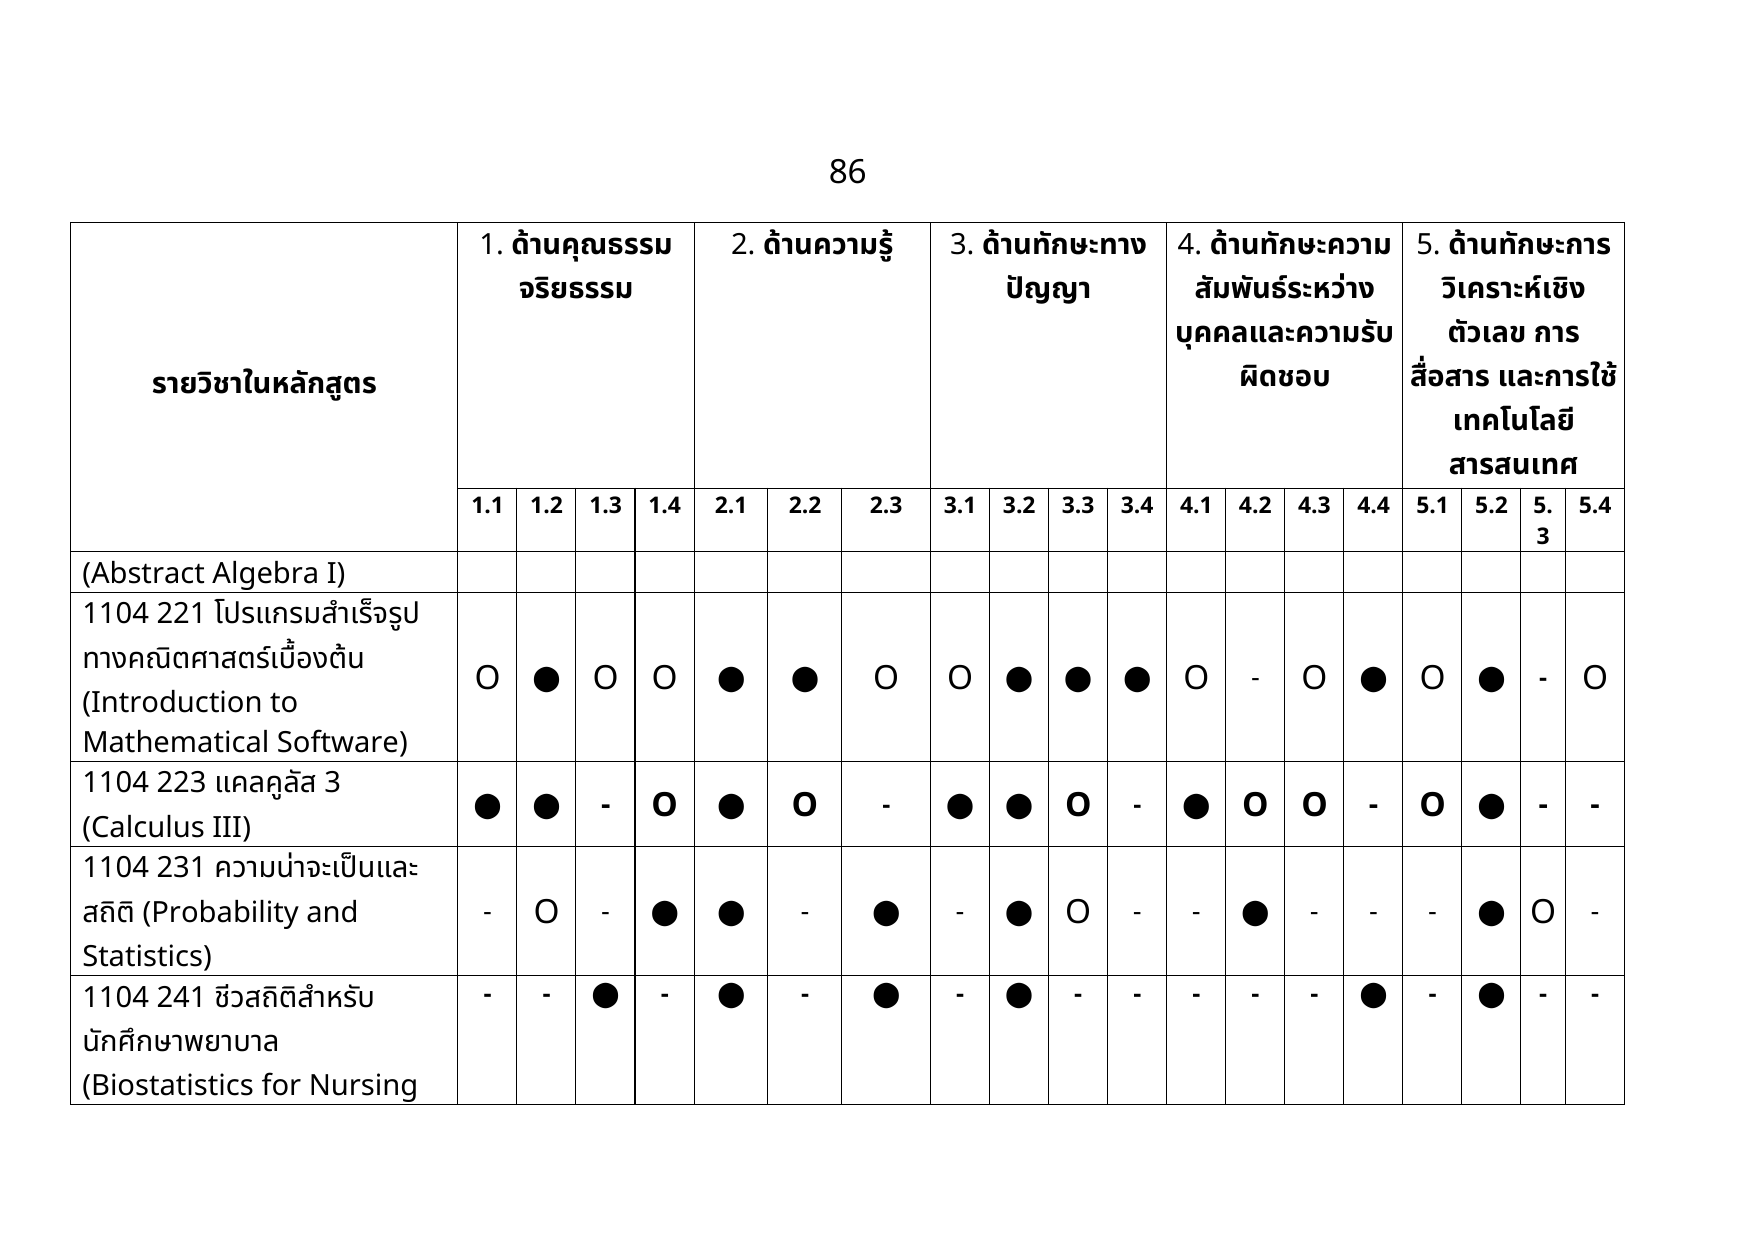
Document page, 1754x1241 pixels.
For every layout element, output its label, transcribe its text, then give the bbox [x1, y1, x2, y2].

table_cell ⬤ [990, 593, 1048, 761]
table_cell - [1566, 762, 1624, 846]
table_cell ⬤ [517, 593, 575, 761]
table_cell 5.4 [1566, 489, 1624, 551]
table_cell ⬤ [695, 552, 767, 592]
table_cell 2.2 [768, 489, 841, 551]
table_cell ⬤ [1344, 976, 1402, 1104]
table_cell 1.3 [576, 489, 634, 551]
table_cell 5.3 [1521, 489, 1565, 551]
table_cell ⬤ [1344, 593, 1402, 761]
table_cell O [1344, 552, 1402, 592]
table_cell - [1344, 762, 1402, 846]
table_cell O [458, 593, 516, 761]
table_cell 4.4 [1344, 489, 1402, 551]
table_cell - [458, 552, 516, 592]
table_cell - [1167, 847, 1225, 975]
table_header 1. ด้านคุณธรรม จริยธรรม [458, 223, 694, 487]
table_cell ⬤ [990, 976, 1048, 1104]
table_cell - [1285, 976, 1343, 1104]
table_cell - [458, 847, 516, 975]
table_cell O [636, 593, 694, 761]
table_cell 3.3 [1049, 489, 1107, 551]
table_cell - [1344, 847, 1402, 975]
table_cell 3.1 [931, 489, 989, 551]
table_cell - [931, 976, 989, 1104]
table_cell ⬤ [1462, 976, 1520, 1104]
table_cell - [1108, 762, 1166, 846]
table_cell O [931, 593, 989, 761]
table_cell - [1521, 976, 1565, 1104]
table_cell 5.1 [1403, 489, 1461, 551]
table_cell ⬤ [1167, 762, 1225, 846]
table_cell ⬤ [576, 976, 634, 1104]
table_cell O [842, 552, 930, 592]
table_cell ⬤ [695, 593, 767, 761]
table_cell 1.2 [517, 489, 575, 551]
table_cell - [1521, 593, 1565, 761]
table_cell ⬤ [768, 593, 841, 761]
table_cell 1.1 [458, 489, 516, 551]
table_cell ⬤ [1462, 552, 1520, 592]
table_cell - [1566, 976, 1624, 1104]
table_cell O [1566, 593, 1624, 761]
table_cell O [576, 552, 634, 592]
table_cell 3.2 [990, 489, 1048, 551]
table_cell 1104 241 ชีวสถิติสำหรับนักศึกษาพยาบาล (Biostatistics for Nursing Students) [71, 976, 457, 1104]
table_cell ⬤ [990, 762, 1048, 846]
table_cell O [1521, 552, 1565, 592]
table_cell O [1167, 593, 1225, 761]
table_cell O [842, 593, 930, 761]
table_cell ⬤ [695, 762, 767, 846]
table_cell - [1403, 552, 1461, 592]
table_cell - [1049, 976, 1107, 1104]
table_cell ⬤ [1285, 552, 1343, 592]
table_cell ⬤ [636, 552, 694, 592]
table_cell ⬤ [842, 847, 930, 975]
table_cell - [1226, 976, 1284, 1104]
table_cell - [1403, 847, 1461, 975]
table_cell O [1049, 762, 1107, 846]
table_cell 4.1 [1167, 489, 1225, 551]
table_cell - [990, 552, 1048, 592]
table_cell - [1108, 847, 1166, 975]
table_cell 1104 231 ความน่าจะเป็นและสถิติ (Probability and Statistics) [71, 847, 457, 975]
table_header 4. ด้านทักษะความสัมพันธ์ระหว่างบุคคลและความรับผิดชอบ [1167, 223, 1402, 487]
table_cell 4.2 [1226, 489, 1284, 551]
table_header 3. ด้านทักษะทางปัญญา [931, 223, 1166, 487]
table_cell O [576, 593, 634, 761]
table_cell 1.4 [636, 489, 694, 551]
table_header รายวิชาในหลักสูตร [71, 223, 457, 551]
table_cell 1104 213 พีชคณิตนามธรรม 1 (Abstract Algebra I) [71, 552, 457, 592]
table_cell - [842, 762, 930, 846]
table_cell O [1049, 847, 1107, 975]
table_cell - [1403, 976, 1461, 1104]
table_header 2. ด้านความรู้ [695, 223, 930, 487]
table_cell - [517, 976, 575, 1104]
table_cell ⬤ [842, 976, 930, 1104]
table_cell ⬤ [1462, 847, 1520, 975]
table_cell - [1108, 976, 1166, 1104]
table_cell - [517, 552, 575, 592]
table_cell O [636, 762, 694, 846]
table_cell 2.1 [695, 489, 767, 551]
table_cell O [1403, 593, 1461, 761]
table_cell - [636, 976, 694, 1104]
table_cell O [768, 762, 841, 846]
table_cell ⬤ [1049, 593, 1107, 761]
table_cell - [458, 976, 516, 1104]
table_cell O [1285, 762, 1343, 846]
table_cell ⬤ [1462, 762, 1520, 846]
table_cell ⬤ [458, 762, 516, 846]
table_cell - [1566, 552, 1624, 592]
table_cell O [1285, 593, 1343, 761]
table_cell ⬤ [1108, 593, 1166, 761]
table_cell 1104 223 แคลคูลัส 3 (Calculus III) [71, 762, 457, 846]
table_cell ⬤ [931, 762, 989, 846]
table_cell ⬤ [695, 976, 767, 1104]
table_cell ⬤ [636, 847, 694, 975]
table_cell - [1167, 552, 1225, 592]
table_cell - [768, 976, 841, 1104]
table_cell ⬤ [1049, 552, 1107, 592]
table_cell ⬤ [695, 847, 767, 975]
table_cell 5.2 [1462, 489, 1520, 551]
table_cell - [931, 847, 989, 975]
table_cell O [1521, 847, 1565, 975]
table_cell ⬤ [517, 762, 575, 846]
table_cell - [576, 762, 634, 846]
table_cell - [1108, 552, 1166, 592]
table_cell 2.3 [842, 489, 930, 551]
table_cell ⬤ [1462, 593, 1520, 761]
table_cell - [1521, 762, 1565, 846]
table_header 5. ด้านทักษะการวิเคราะห์เชิงตัวเลข การสื่อสาร และการใช้เทคโนโลยีสารสนเทศ [1403, 223, 1624, 487]
table_cell - [576, 847, 634, 975]
table_cell ⬤ [1226, 847, 1284, 975]
table_cell - [1167, 976, 1225, 1104]
table_cell O [1226, 762, 1284, 846]
table_cell O [931, 552, 989, 592]
table_cell 3.4 [1108, 489, 1166, 551]
table_cell - [1226, 552, 1284, 592]
table_cell - [1285, 847, 1343, 975]
table_cell - [768, 847, 841, 975]
table_cell - [1226, 593, 1284, 761]
table_cell O [517, 847, 575, 975]
table_cell 4.3 [1285, 489, 1343, 551]
table_cell ⬤ [990, 847, 1048, 975]
table_cell - [1566, 847, 1624, 975]
table_cell - [768, 552, 841, 592]
table_cell 1104 221 โปรแกรมสำเร็จรูปทางคณิตศาสตร์เบื้องต้น (Introduction to Mathematical Software) [71, 593, 457, 761]
table_cell O [1403, 762, 1461, 846]
